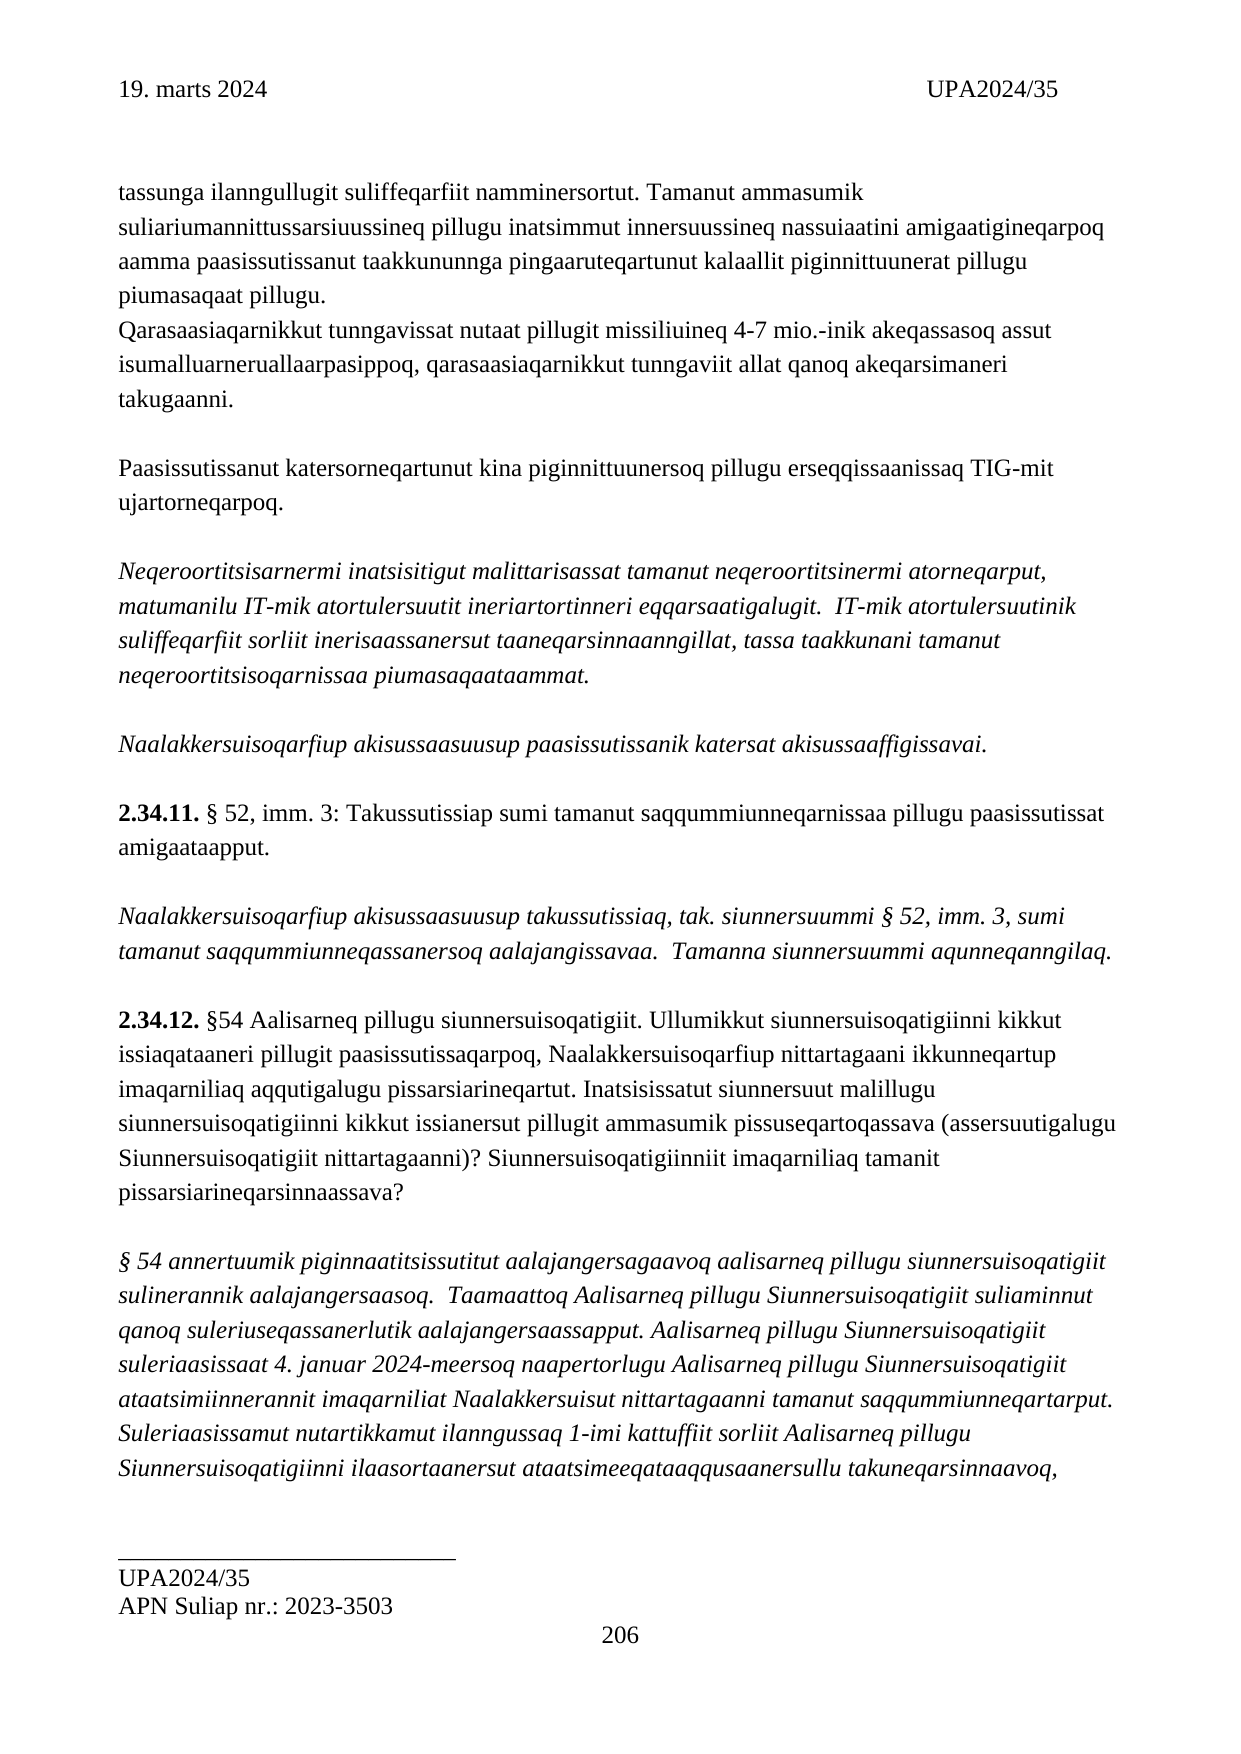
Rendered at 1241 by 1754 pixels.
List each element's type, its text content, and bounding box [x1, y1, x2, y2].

text Naalakkersuisoqarfiup akisussaasuusup takussutissiaq, tak. siunnersuummi § 52, imm. 3, sumi tamanut saqqummiunneqassanersoq aalajangissavaa. Tamanna siunnersuummi aqunneqanngilaq. [118, 901, 1122, 964]
text Naalakkersuisoqarfiup akisussaasuusup paasissutissanik katersat akisussaaffigissavai. [118, 729, 1122, 758]
text 2.34.11. § 52, imm. 3: Takussutissiap sumi tamanut saqqummiunneqarnissaa pillugu paasissutissat amigaataapput. [118, 798, 1122, 861]
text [118, 177, 1122, 309]
text Neqeroortitsisarnermi inatsisitigut malittarisassat tamanut neqeroortitsinermi atorneqarput, matumanilu IT-mik atortulersuutit ineriartortinneri eqqarsaatigalugit. IT-mik atortulersuutinik suliffeqarfiit sorliit inerisaassanersut taaneqarsinnaanngillat, tassa taakkunani tamanut neqeroortitsisoqarnissaa piumasaqaataammat. [118, 556, 1122, 689]
text 2.34.12. §54 Aalisarneq pillugu siunnersuisoqatigiit. Ullumikkut siunnersuisoqatigiinni kikkut issiaqataaneri pillugit paasissutissaqarpoq, Naalakkersuisoqarfiup nittartagaani ikkunneqartup imaqarniliaq aqqutigalugu pissarsiarineqartut. Inatsisissatut siunnersuut malillugu siunnersuisoqatigiinni kikkut issianersut pillugit ammasumik pissuseqartoqassava (assersuutigalugu Siunnersuisoqatigiit nittartagaanni)? Siunnersuisoqatigiinniit imaqarniliaq tamanit pissarsiarineqarsinnaassava? [118, 1005, 1122, 1206]
text Qarasaasiaqarnikkut tunngavissat nutaat pillugit missiliuineq 4-7 mio.-inik akeqassasoq assut isumalluarneruallaarpasippoq, qarasaasiaqarnikkut tunngaviit allat qanoq akeqarsimaneri takugaanni. [118, 315, 1122, 413]
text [118, 1246, 1122, 1482]
text Paasissutissanut katersorneqartunut kina piginnittuunersoq pillugu erseqqissaanissaq TIG-mit ujartorneqarpoq. [118, 453, 1122, 516]
